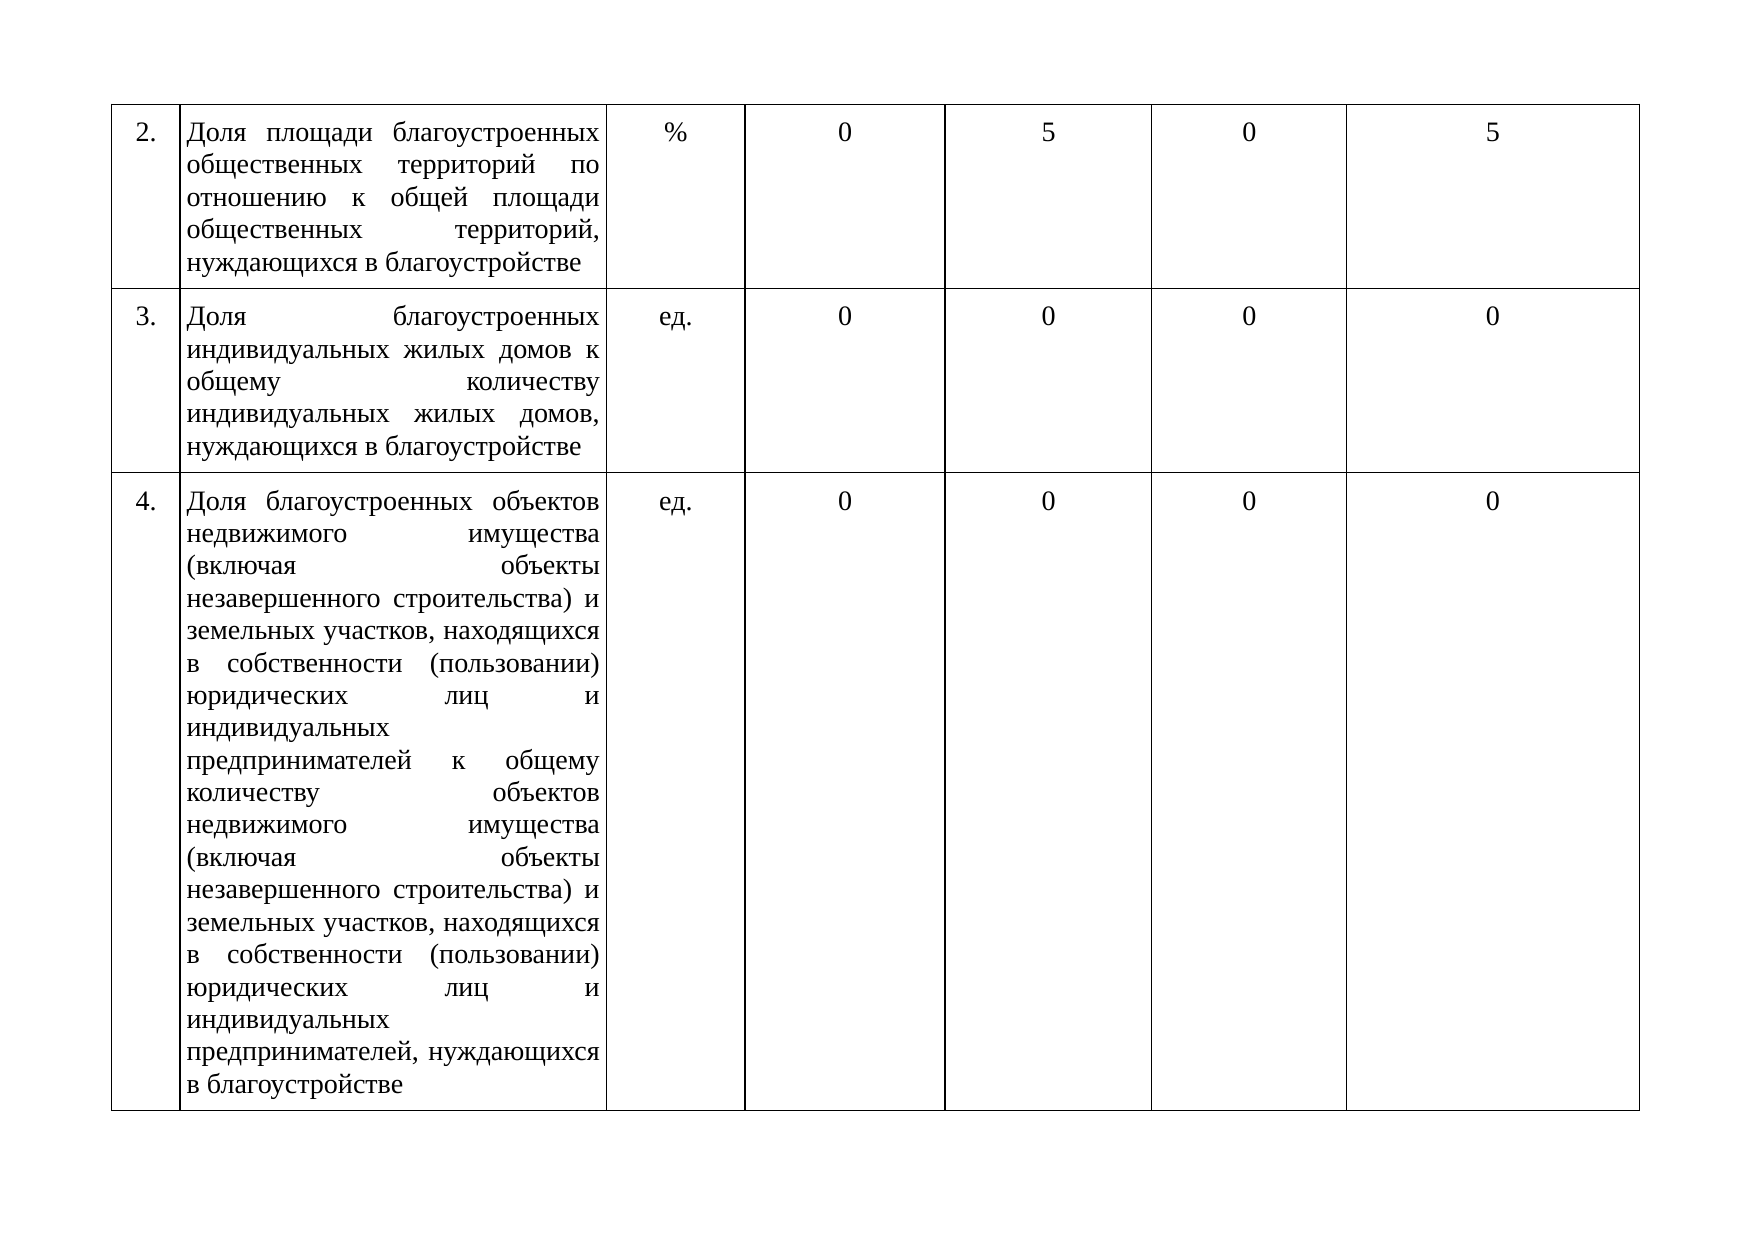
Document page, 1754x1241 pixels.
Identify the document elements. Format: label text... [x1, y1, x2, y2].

table_cell 0 [746, 105, 944, 288]
table_cell Доля благоустроенных индивидуальных жилых домов к общему количеству индивидуальных жилых домов, нуждающихся в благоустройстве [181, 289, 606, 472]
table_cell 5 [946, 105, 1151, 288]
table_cell Доля благоустроенных объектов недвижимого имущества (включая объекты незавершенного строительства) и земельных участков, находящихся в собственности (пользовании) юридических лиц и индивидуальных предпринимателей к общему количеству объектов недвижимого имущества (включая объекты незавершенного строительства) и земельных участков, находящихся в собственности (пользовании) юридических лиц и индивидуальных предпринимателей, нуждающихся в благоустройстве [181, 473, 606, 1110]
table_cell 0 [746, 289, 944, 472]
table_cell 0 [946, 289, 1151, 472]
table_cell 0 [1347, 289, 1639, 472]
table_cell 0 [1152, 105, 1346, 288]
table_cell 5 [1347, 105, 1639, 288]
table_cell 2. [112, 105, 179, 288]
table_cell 0 [1152, 289, 1346, 472]
table_cell Доля площади благоустроенных общественных территорий по отношению к общей площади общественных территорий, нуждающихся в благоустройстве [181, 105, 606, 288]
table_cell ед. [607, 289, 744, 472]
table_cell 0 [1152, 473, 1346, 1110]
table_cell 0 [746, 473, 944, 1110]
table_cell ед. [607, 473, 744, 1110]
table_cell 0 [1347, 473, 1639, 1110]
table_cell 4. [112, 473, 179, 1110]
table_cell 0 [946, 473, 1151, 1110]
table_cell % [607, 105, 744, 288]
table_cell 3. [112, 289, 179, 472]
